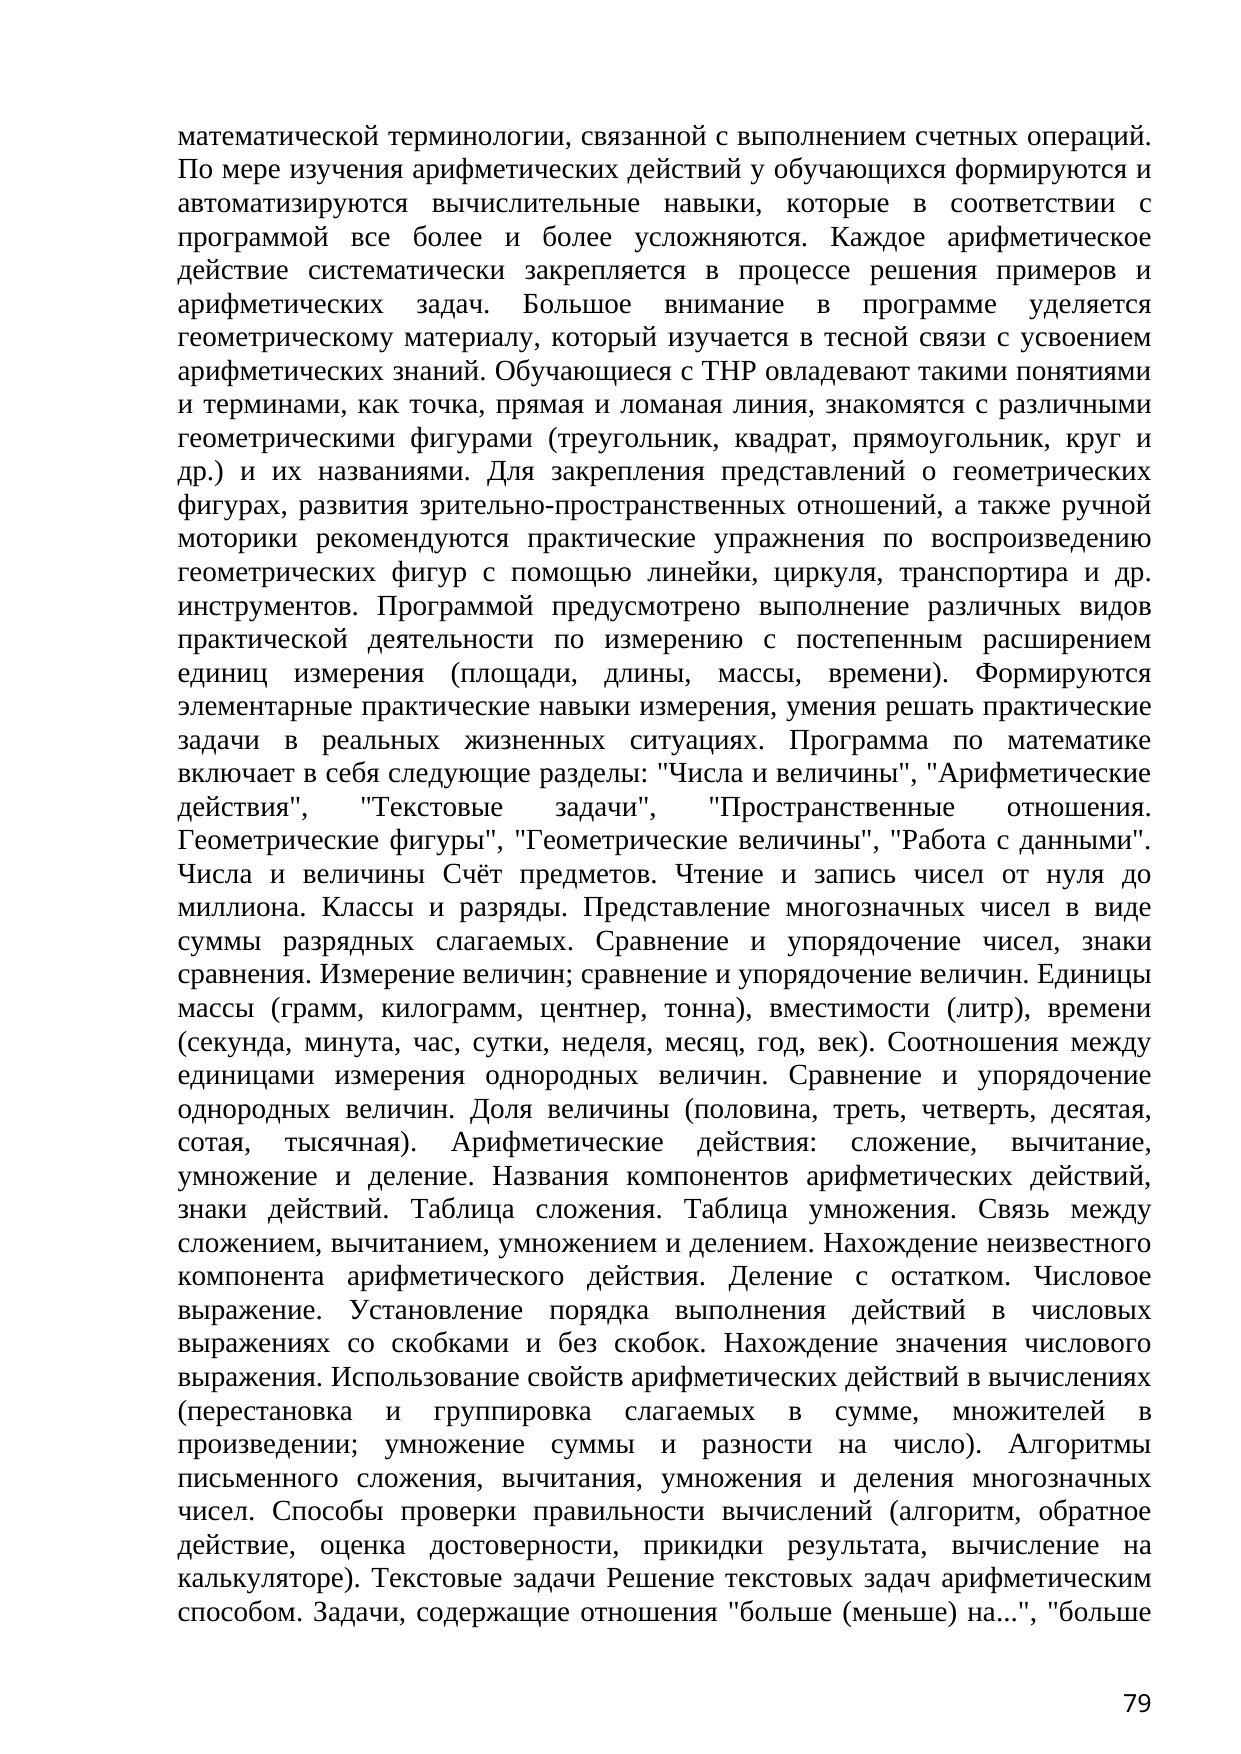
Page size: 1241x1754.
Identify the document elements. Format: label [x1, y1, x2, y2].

text [177, 118, 1152, 1627]
